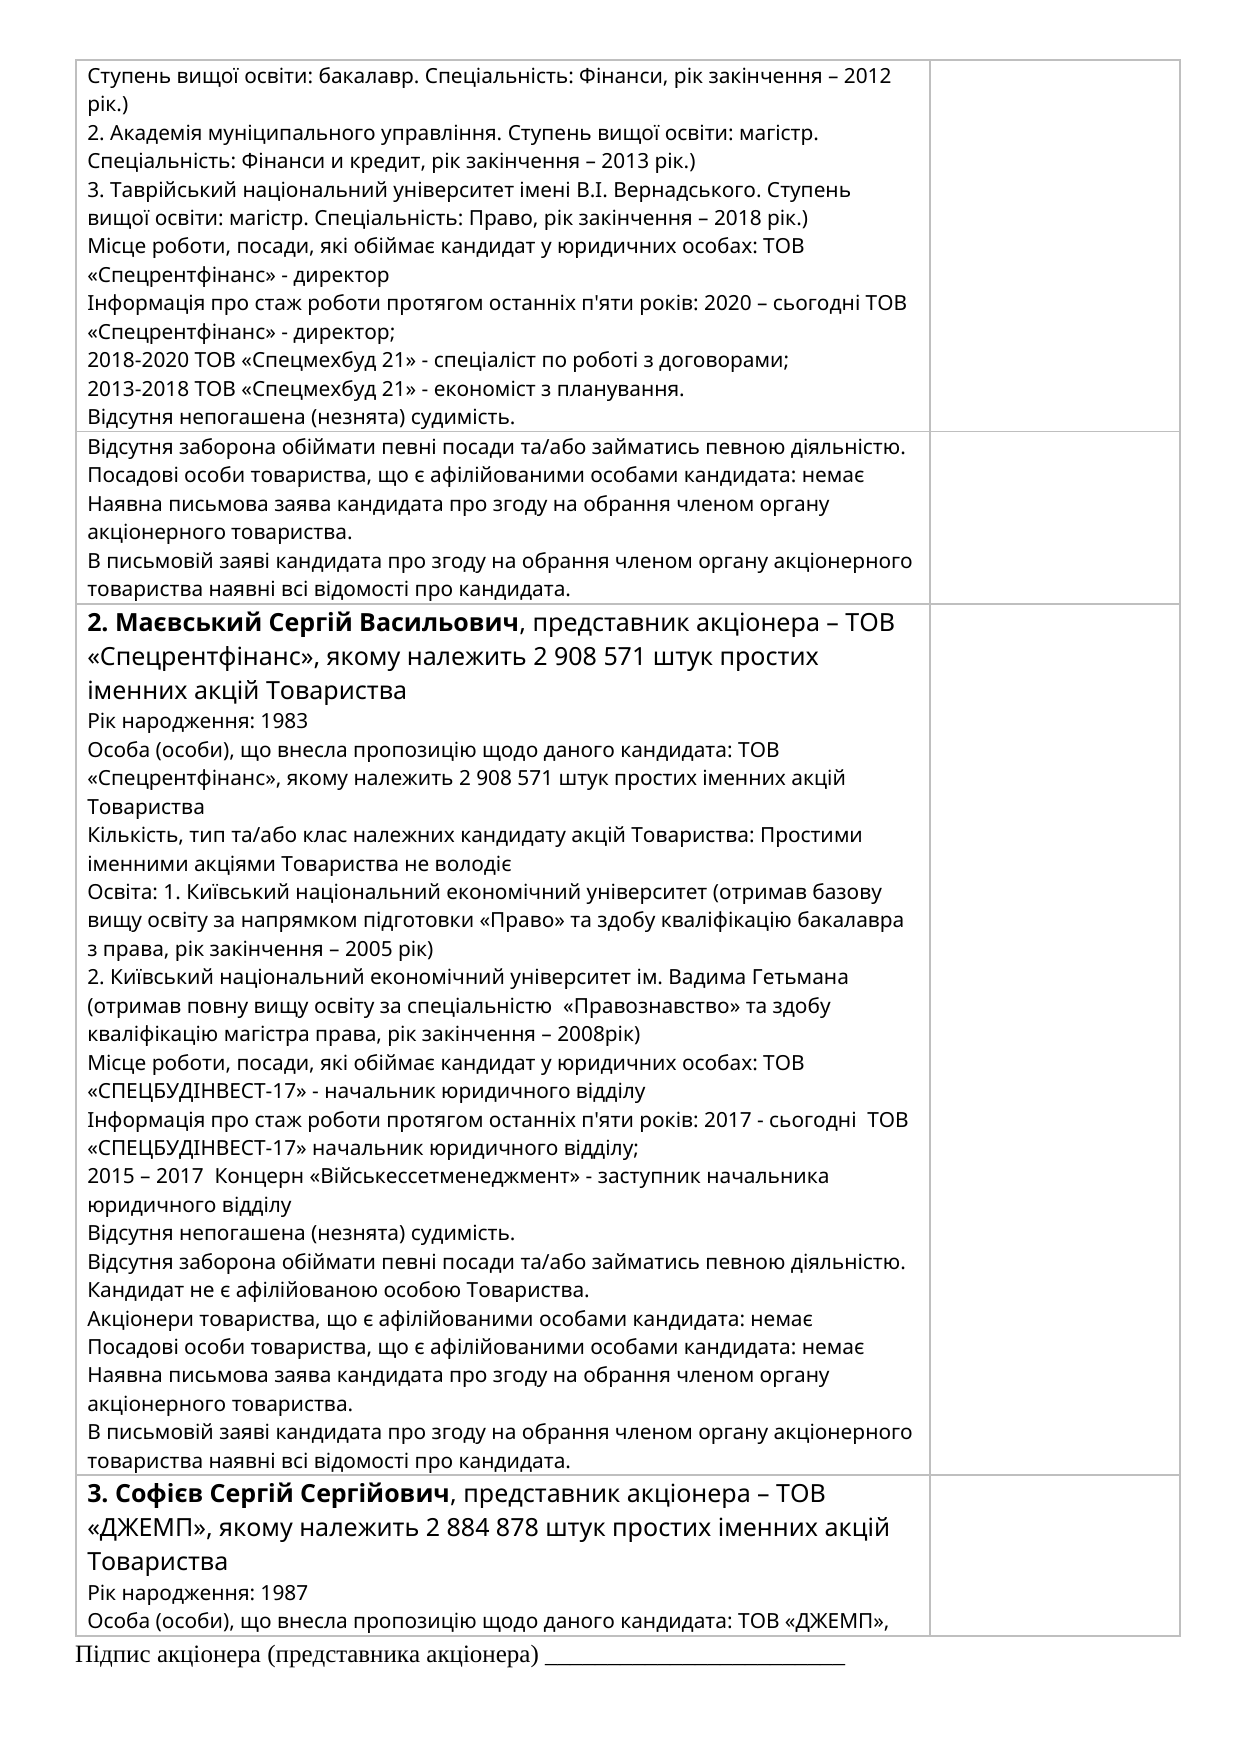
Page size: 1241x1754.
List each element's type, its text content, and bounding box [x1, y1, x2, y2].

table_cell [931, 432, 1179, 603]
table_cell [77, 61, 929, 431]
table_cell [931, 605, 1179, 1474]
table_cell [77, 1476, 929, 1635]
table_cell [931, 61, 1179, 431]
table_cell 2. Маєвський Сергій Васильович, представник акціонера – ТОВ «Спецрентфінанс», якому належить 2 908 571 штук простих іменних акцій Товариства Рік народження: 1983 Особа (особи), що внесла пропозицію щодо даного кандидата: ТОВ «Спецрентфінанс», якому належить 2 908 571 штук простих іменних акцій Товариства Кількість, тип та/або клас належних кандидату акцій Товариства: Простими іменними акціями Товариства не володіє Освіта: 1. Київський національний економічний університет (отримав базову вищу освіту за напрямком підготовки «Право» та здобу кваліфікацію бакалавра з права, рік закінчення – 2005 рік) 2. Київський національний економічний університет ім. Вадима Гетьмана (отримав повну вищу освіту за спеціальністю «Правознавство» та здобу кваліфікацію магістра права, рік закінчення – 2008рік) Місце роботи, посади, які обіймає кандидат у юридичних особах: ТОВ «СПЕЦБУДІНВЕСТ-17» - начальник юридичного відділу Інформація про стаж роботи протягом останніх п'яти років: 2017 - сьогодні ТОВ «СПЕЦБУДІНВЕСТ-17» начальник юридичного відділу; 2015 – 2017 Концерн «Військессетменеджмент» - заступник начальника юридичного відділу Відсутня непогашена (незнята) судимість. Відсутня заборона обіймати певні посади та/або займатись певною діяльністю. Кандидат не є афілійованою особою Товариства. Акціонери товариства, що є афілійованими особами кандидата: немає Посадові особи товариства, що є афілійованими особами кандидата: немає Наявна письмова заява кандидата про згоду на обрання членом органу акціонерного товариства. В письмовій заяві кандидата про згоду на обрання членом органу акціонерного товариства наявні всі відомості про кандидата. [77, 605, 929, 1474]
table_cell [931, 1476, 1179, 1635]
table_cell Відсутня заборона обіймати певні посади та/або займатись певною діяльністю. Посадові особи товариства, що є афілійованими особами кандидата: немає Наявна письмова заява кандидата про згоду на обрання членом органу акціонерного товариства. В письмовій заяві кандидата про згоду на обрання членом органу акціонерного товариства наявні всі відомості про кандидата. [77, 432, 929, 603]
